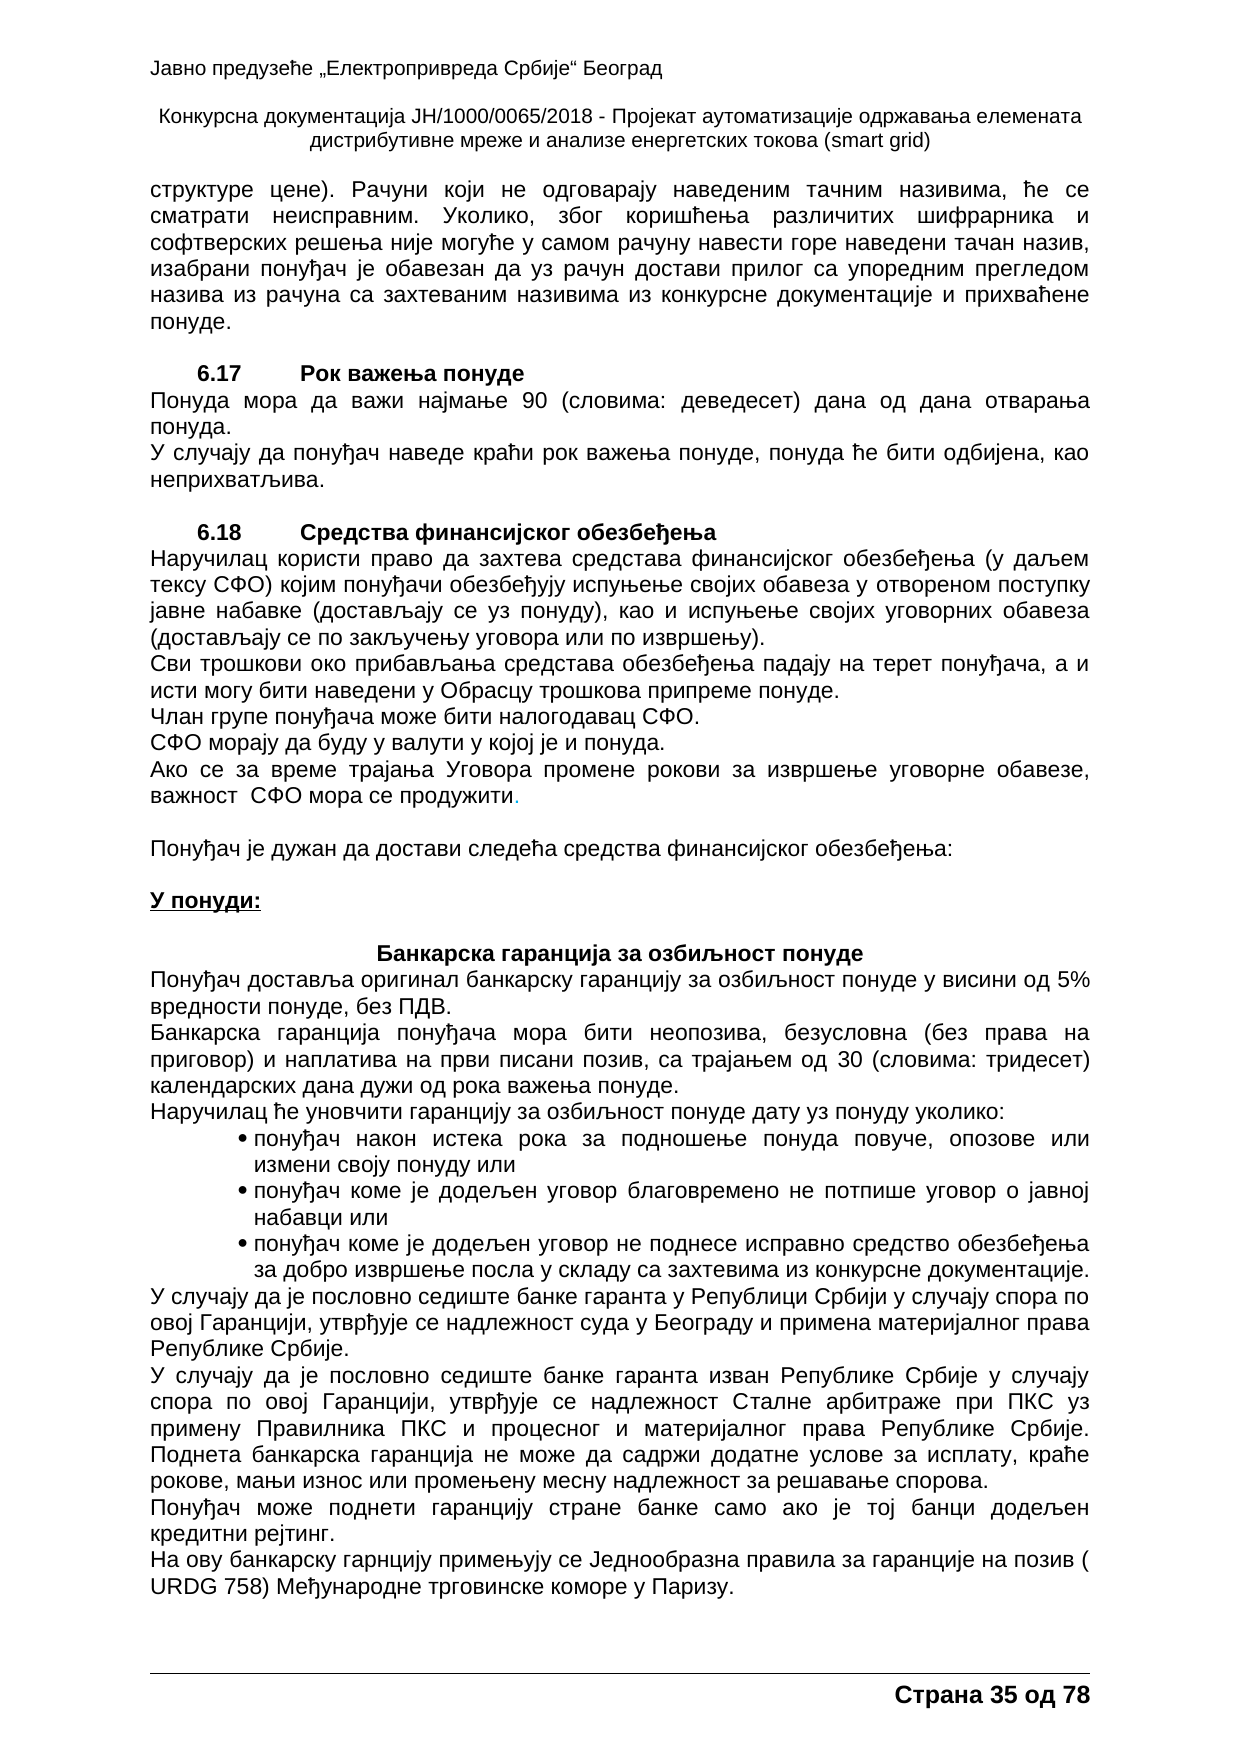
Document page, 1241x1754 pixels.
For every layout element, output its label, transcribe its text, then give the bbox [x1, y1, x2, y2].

text На ову банкарску гарнцију примењују се Једнообразна правила за гаранције на позив ( URDG 758) Међународне трговинске коморе у Паризу. [150, 1546, 1090, 1599]
text У случају да је пословно седиште банке гаранта у Републици Србији у случају спора по овој Гаранцији, утврђује се надлежност суда у Београду и примена материјалног права Републике Србије. [150, 1283, 1090, 1362]
list понуђач коме је додељен уговор благовремено не потпише уговор о јавној набавци или [239, 1177, 1090, 1230]
text Сви трошкови око прибављања средстава обезбеђења падају на терет понуђача, а и исти могу бити наведени у Обрасцу трошкова припреме понуде. [150, 650, 1090, 703]
text У случају да понуђач наведе краћи рок важења понуде, понуда ће бити одбијена, као неприхватљива. [150, 439, 1090, 492]
text Понуђач доставља оригинал банкарску гаранцију за озбиљност понуде у висини од 5% вредности понудe, без ПДВ. [150, 966, 1090, 1019]
text Понуђач је дужан да достави следећа средства финансијског обезбеђења: [150, 835, 1090, 861]
text СФО морају да буду у валути у којој је и понуда. [150, 729, 1090, 756]
list Рок важења понуде [197, 360, 1090, 387]
text Ако се за време трајања Уговора промене рокови за извршење уговорне обавезе, важност СФО мора се продужити. [150, 756, 1090, 808]
text Понуда мора да важи најмање 90 (словима: деведесет) дана од дана отварања понуда. [150, 387, 1090, 439]
text Наручилац користи право да захтева средстава финансијског обезбеђења (у даљем тексу СФО) којим понуђачи обезбеђују испуњење својих обавеза у отвореном поступку јавне набавке (достављају се уз понуду), као и испуњење својих уговорних обавеза (достављају се по закључењу уговора или по извршењу). [150, 545, 1090, 650]
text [150, 176, 1090, 334]
text Понуђач може поднети гаранцију стране банке само ако је тој банци додељен кредитни рејтинг. [150, 1493, 1090, 1546]
list понуђач након истека рока за подношење понуда повуче, опозове или измени своју понуду или [239, 1124, 1090, 1177]
text Члан групе понуђача може бити налогодавац СФО. [150, 703, 1090, 729]
list У понуди: [150, 887, 1090, 914]
text Банкарска гаранција за озбиљност понуде [150, 940, 1090, 966]
list понуђач коме је додељен уговор не поднесе исправно средство обезбеђења за добро извршење посла у складу са захтевима из конкурсне документације. [239, 1230, 1090, 1283]
list Средства финансијског обезбеђења [197, 518, 1090, 545]
text Наручилац ће уновчити гаранцију за озбиљност понуде дату уз понуду уколико: [150, 1098, 1090, 1124]
text У случају да је пословно седиште банке гаранта изван Републике Србије у случају спора по овој Гаранцији, утврђује се надлежност Сталне арбитраже при ПКС уз примену Правилника ПКС и процесног и материјалног права Републике Србије. Поднета банкарска гаранција не може да садржи додатне услове за исплату, краће рокове, мањи износ или промењену месну надлежност за решавање спорова. [150, 1362, 1090, 1493]
text Банкарскa гаранцијa понуђача мора бити неопозива, безусловна (без права на приговор) и наплатива на први писани позив, са трајањем од 30 (словима: тридесет) календарских дана дужи од рока важења понуде. [150, 1019, 1090, 1098]
